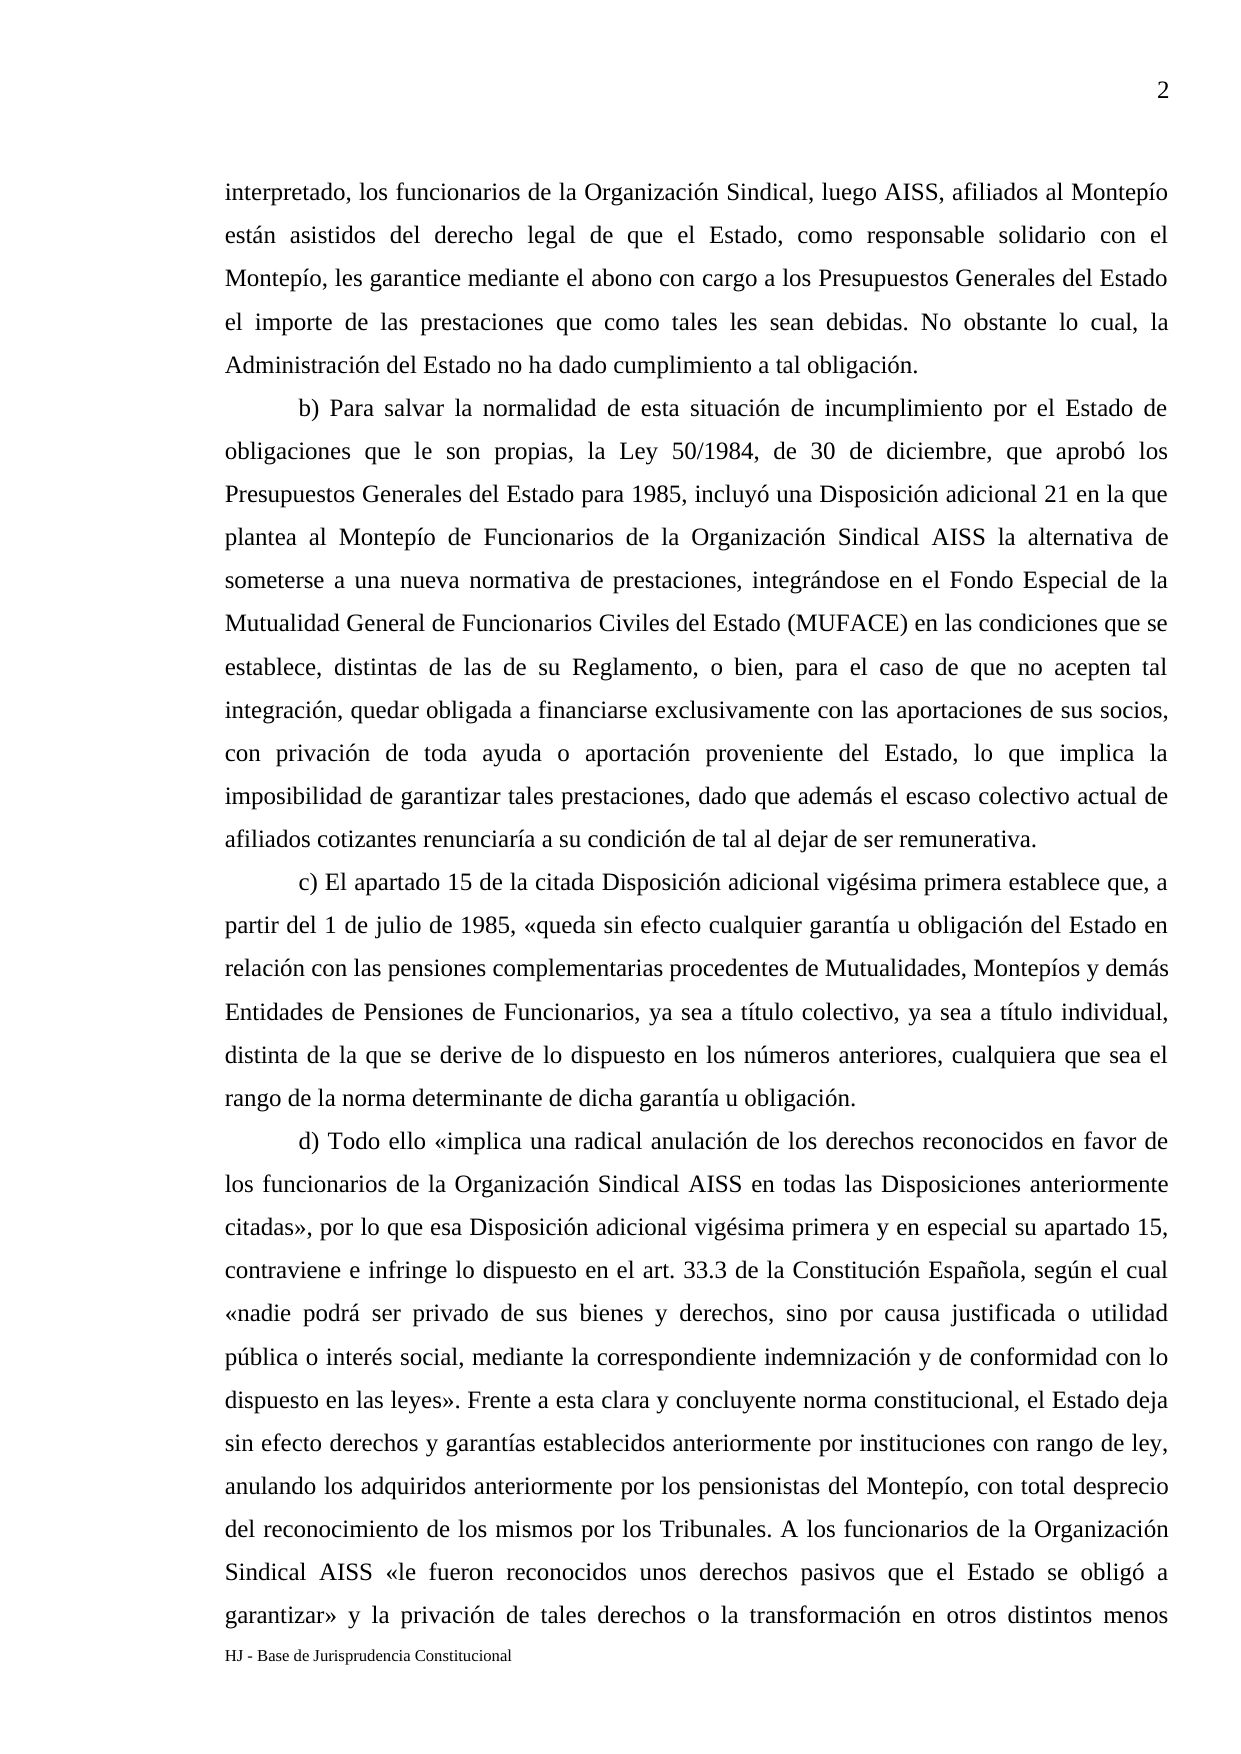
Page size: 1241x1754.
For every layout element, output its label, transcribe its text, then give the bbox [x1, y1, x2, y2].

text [224, 1126, 1169, 1629]
text c) El apartado 15 de la citada Disposición adicional vigésima primera establece que, a partir del 1 de julio de 1985, «queda sin efecto cualquier garantía u obligación del Estado en relación con las pensiones complementarias procedentes de Mutualidades, Montepíos y demás Entidades de Pensiones de Funcionarios, ya sea a título colectivo, ya sea a título individual, distinta de la que se derive de lo dispuesto en los números anteriores, cualquiera que sea el rango de la norma determinante de dicha garantía u obligación. [224, 867, 1169, 1112]
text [224, 177, 1169, 378]
text b) Para salvar la normalidad de esta situación de incumplimiento por el Estado de obligaciones que le son propias, la Ley 50/1984, de 30 de diciembre, que aprobó los Presupuestos Generales del Estado para 1985, incluyó una Disposición adicional 21 en la que plantea al Montepío de Funcionarios de la Organización Sindical AISS la alternativa de someterse a una nueva normativa de prestaciones, integrándose en el Fondo Especial de la Mutualidad General de Funcionarios Civiles del Estado (MUFACE) en las condiciones que se establece, distintas de las de su Reglamento, o bien, para el caso de que no acepten tal integración, quedar obligada a financiarse exclusivamente con las aportaciones de sus socios, con privación de toda ayuda o aportación proveniente del Estado, lo que implica la imposibilidad de garantizar tales prestaciones, dado que además el escaso colectivo actual de afiliados cotizantes renunciaría a su condición de tal al dejar de ser remunerativa. [224, 393, 1169, 853]
